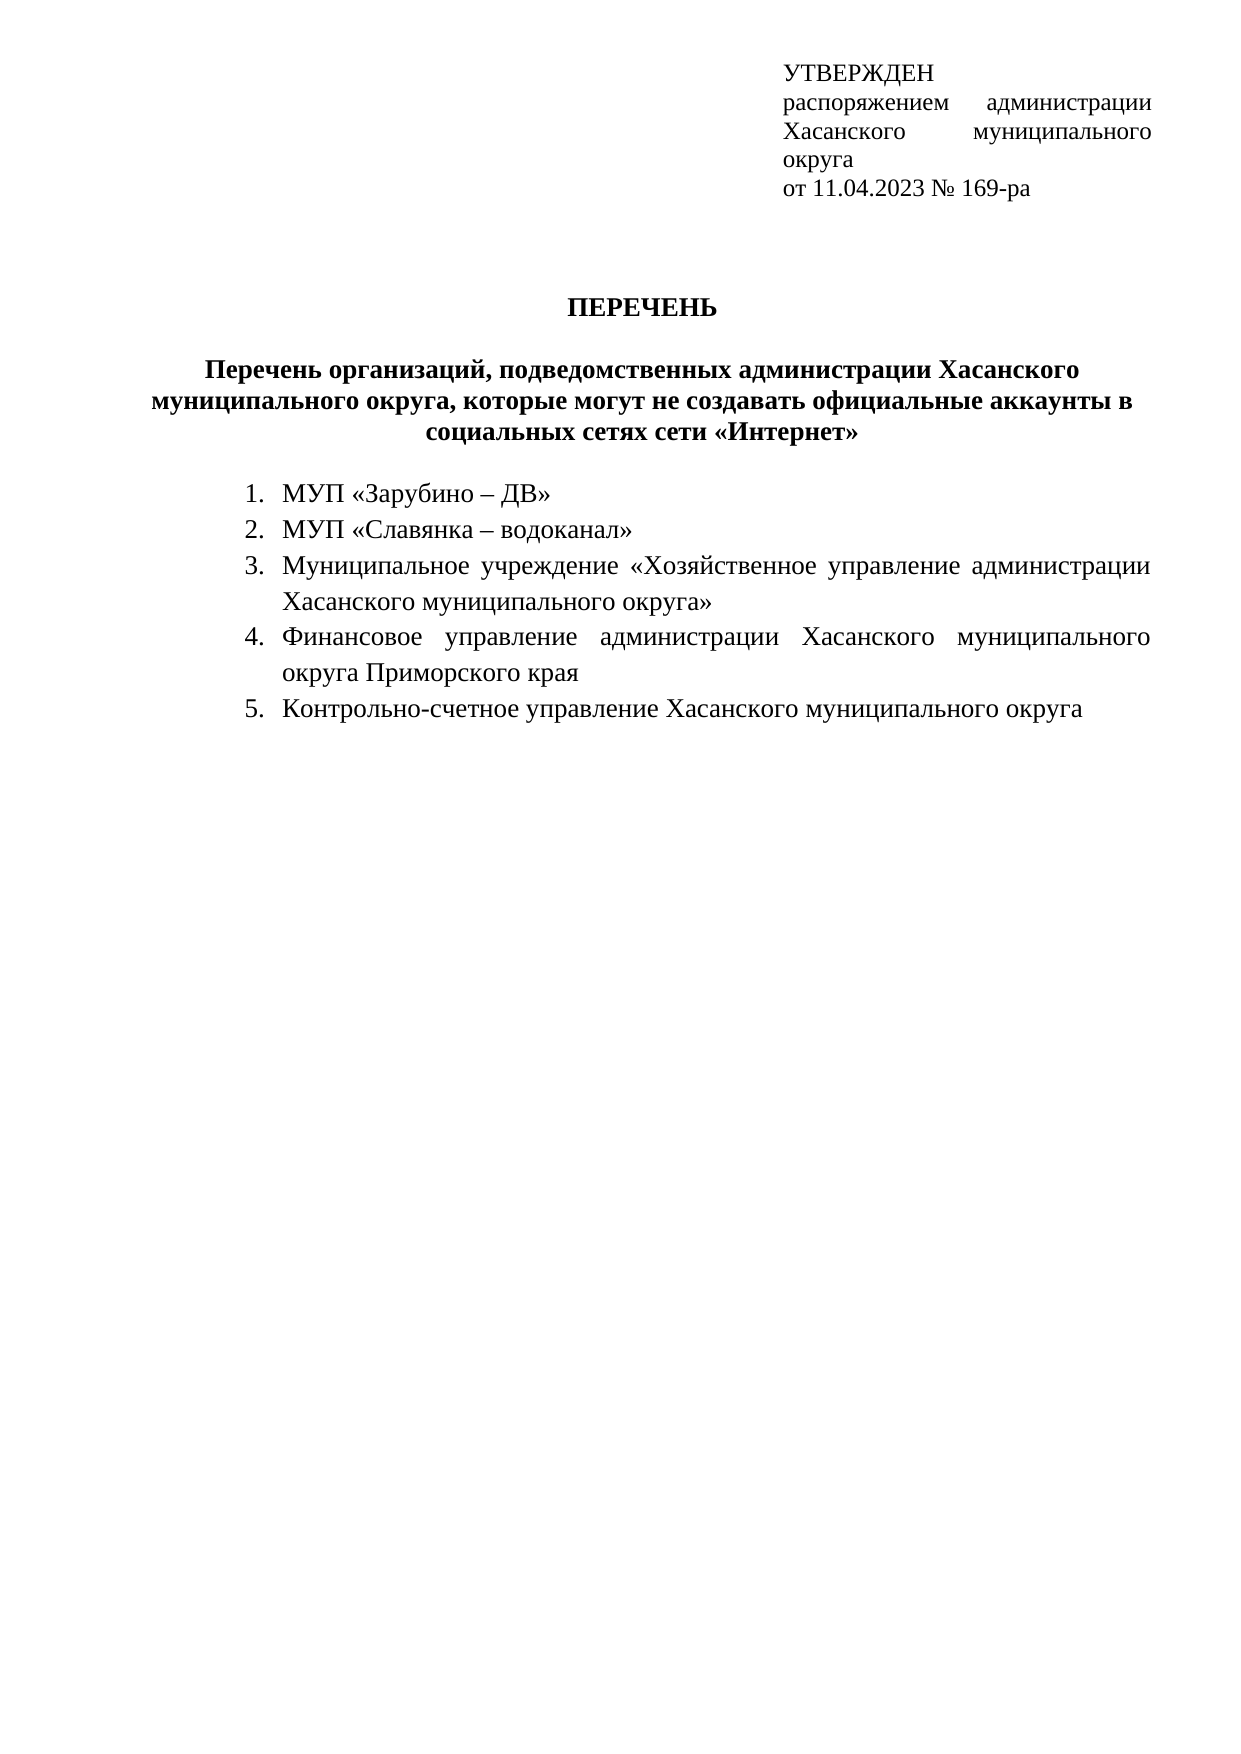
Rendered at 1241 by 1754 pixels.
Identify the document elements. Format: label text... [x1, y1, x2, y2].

list Контрольно-счетное управление Хасанского муниципального округа [244, 692, 1152, 723]
list МУП «Славянка – водоканал» [244, 513, 1152, 544]
list Муниципальное учреждение «Хозяйственное управление администрации Хасанского муниципального округа» [244, 549, 1152, 616]
text от 11.04.2023 № 169-ра [783, 173, 1152, 202]
list Финансовое управление администрации Хасанского муниципального округа Приморского края [244, 621, 1152, 687]
text Перечень организаций, подведомственных администрации Хасанского муниципального округа, которые могут не создавать официальные аккаунты в социальных сетях сети «Интернет» [133, 353, 1152, 446]
title ПЕРЕЧЕНЬ [133, 291, 1152, 322]
list МУП «Зарубино – ДВ» [244, 478, 1152, 509]
text УТВЕРЖДЕН [133, 58, 1152, 87]
text распоряжением администрации Хасанского муниципального округа [783, 87, 1152, 173]
